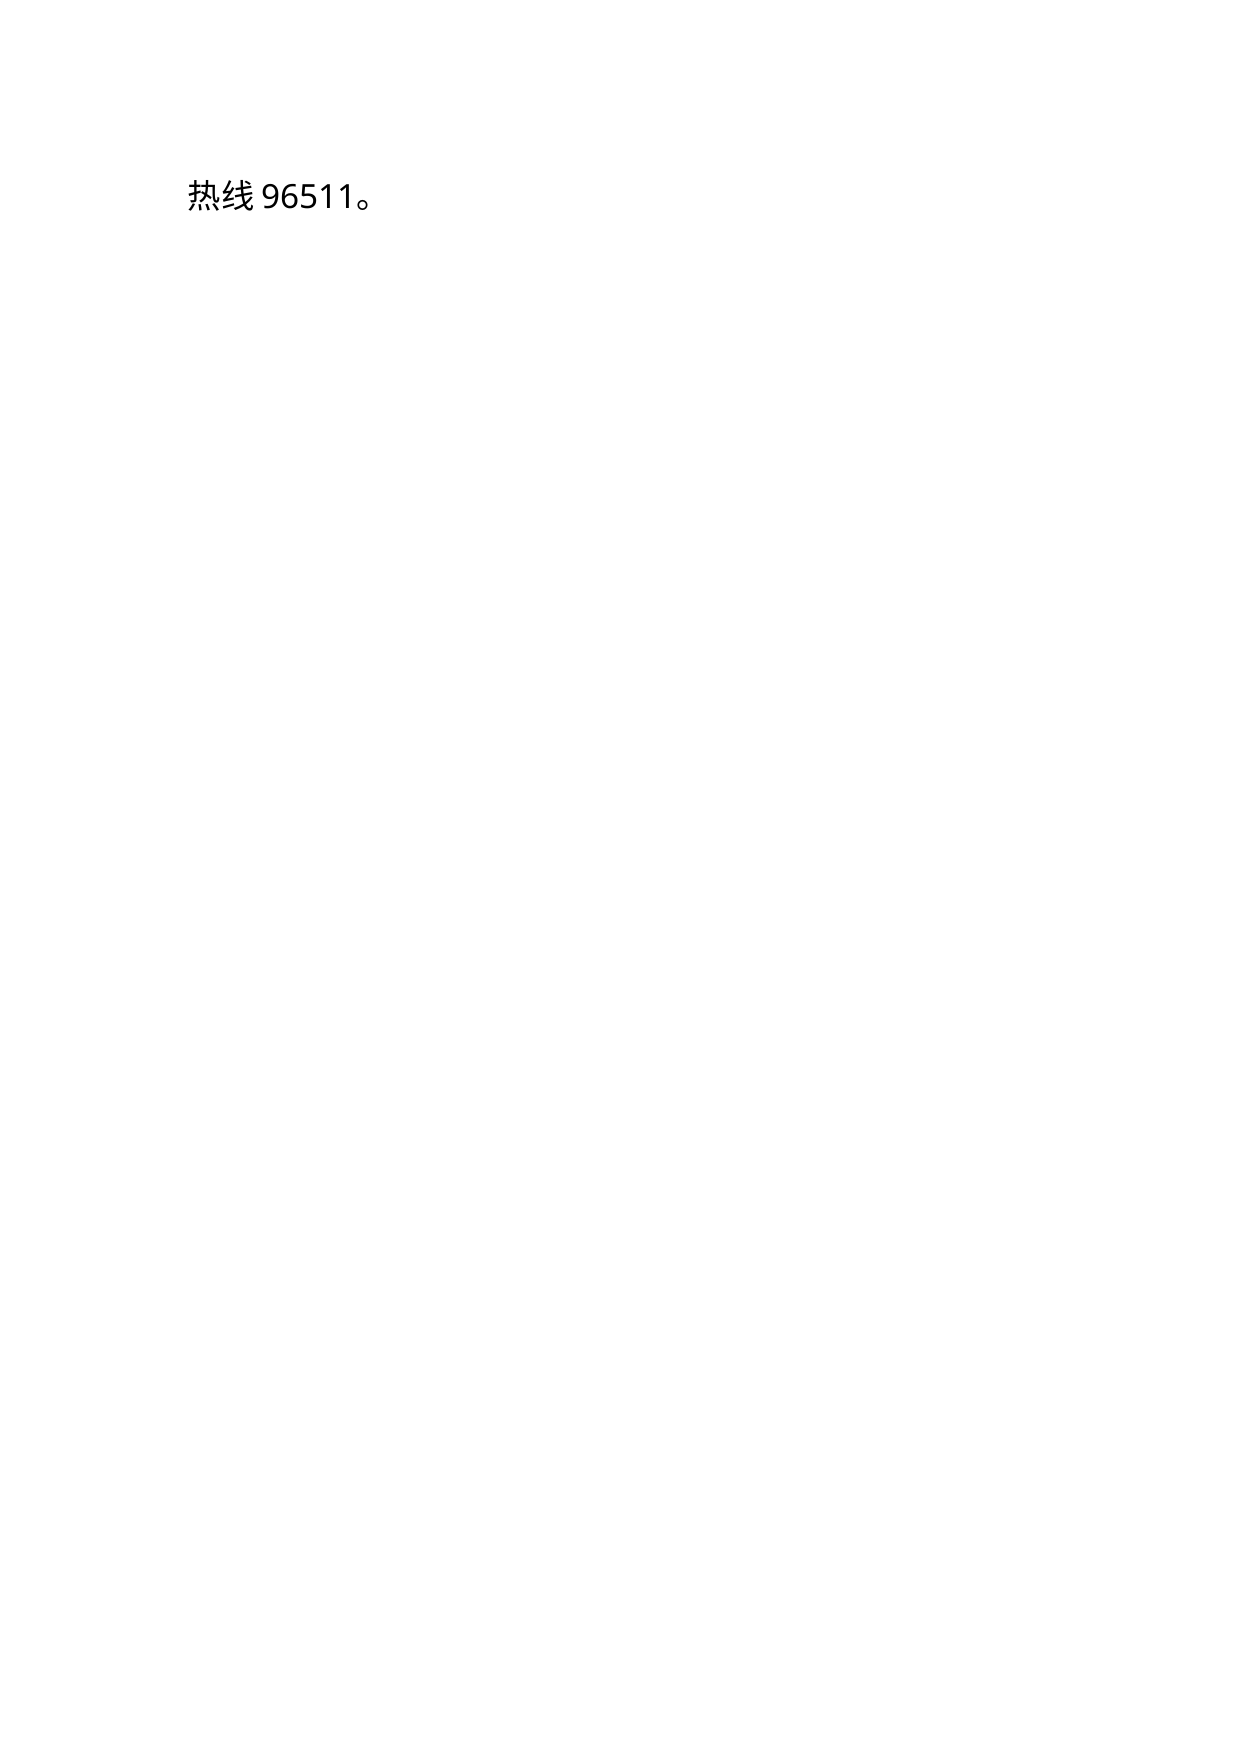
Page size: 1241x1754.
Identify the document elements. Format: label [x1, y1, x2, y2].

text [187, 162, 1053, 227]
